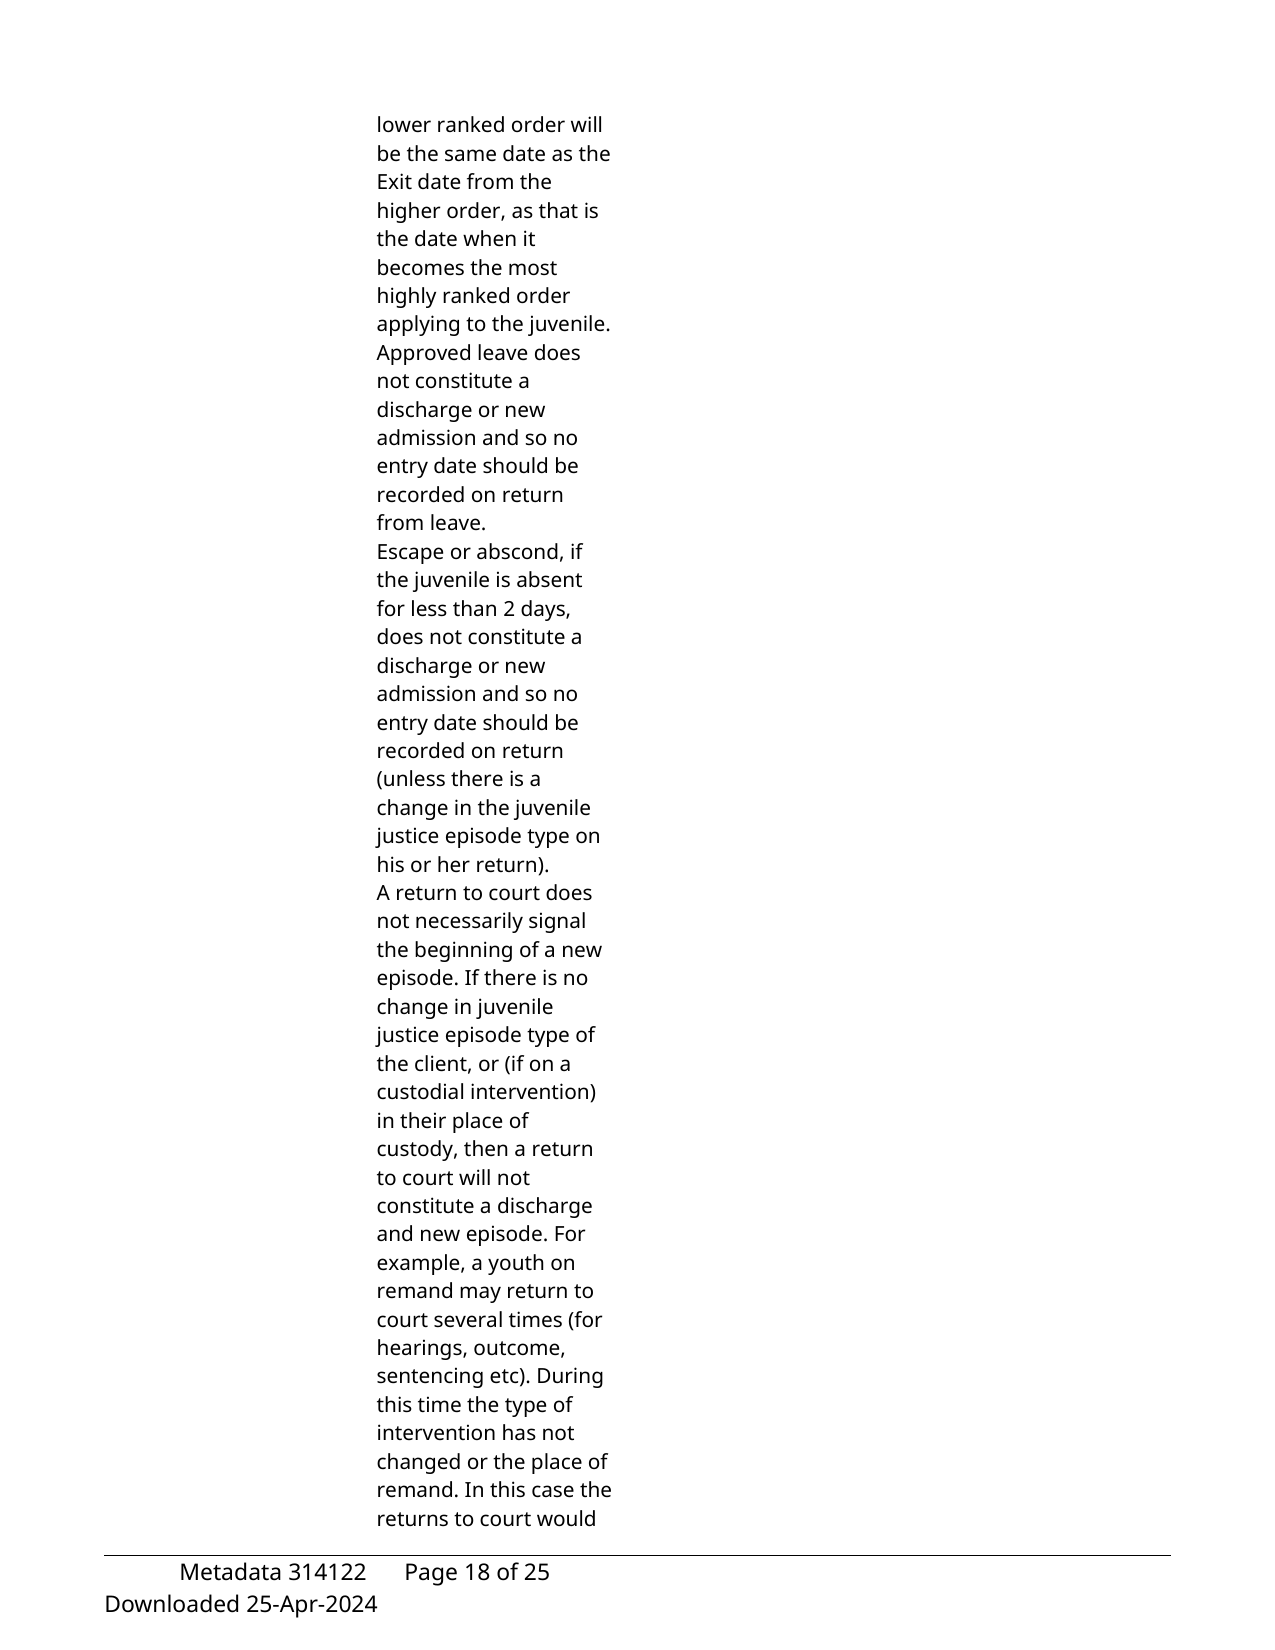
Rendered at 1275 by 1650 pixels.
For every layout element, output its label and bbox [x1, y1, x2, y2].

table_cell [93, 110, 1159, 1532]
